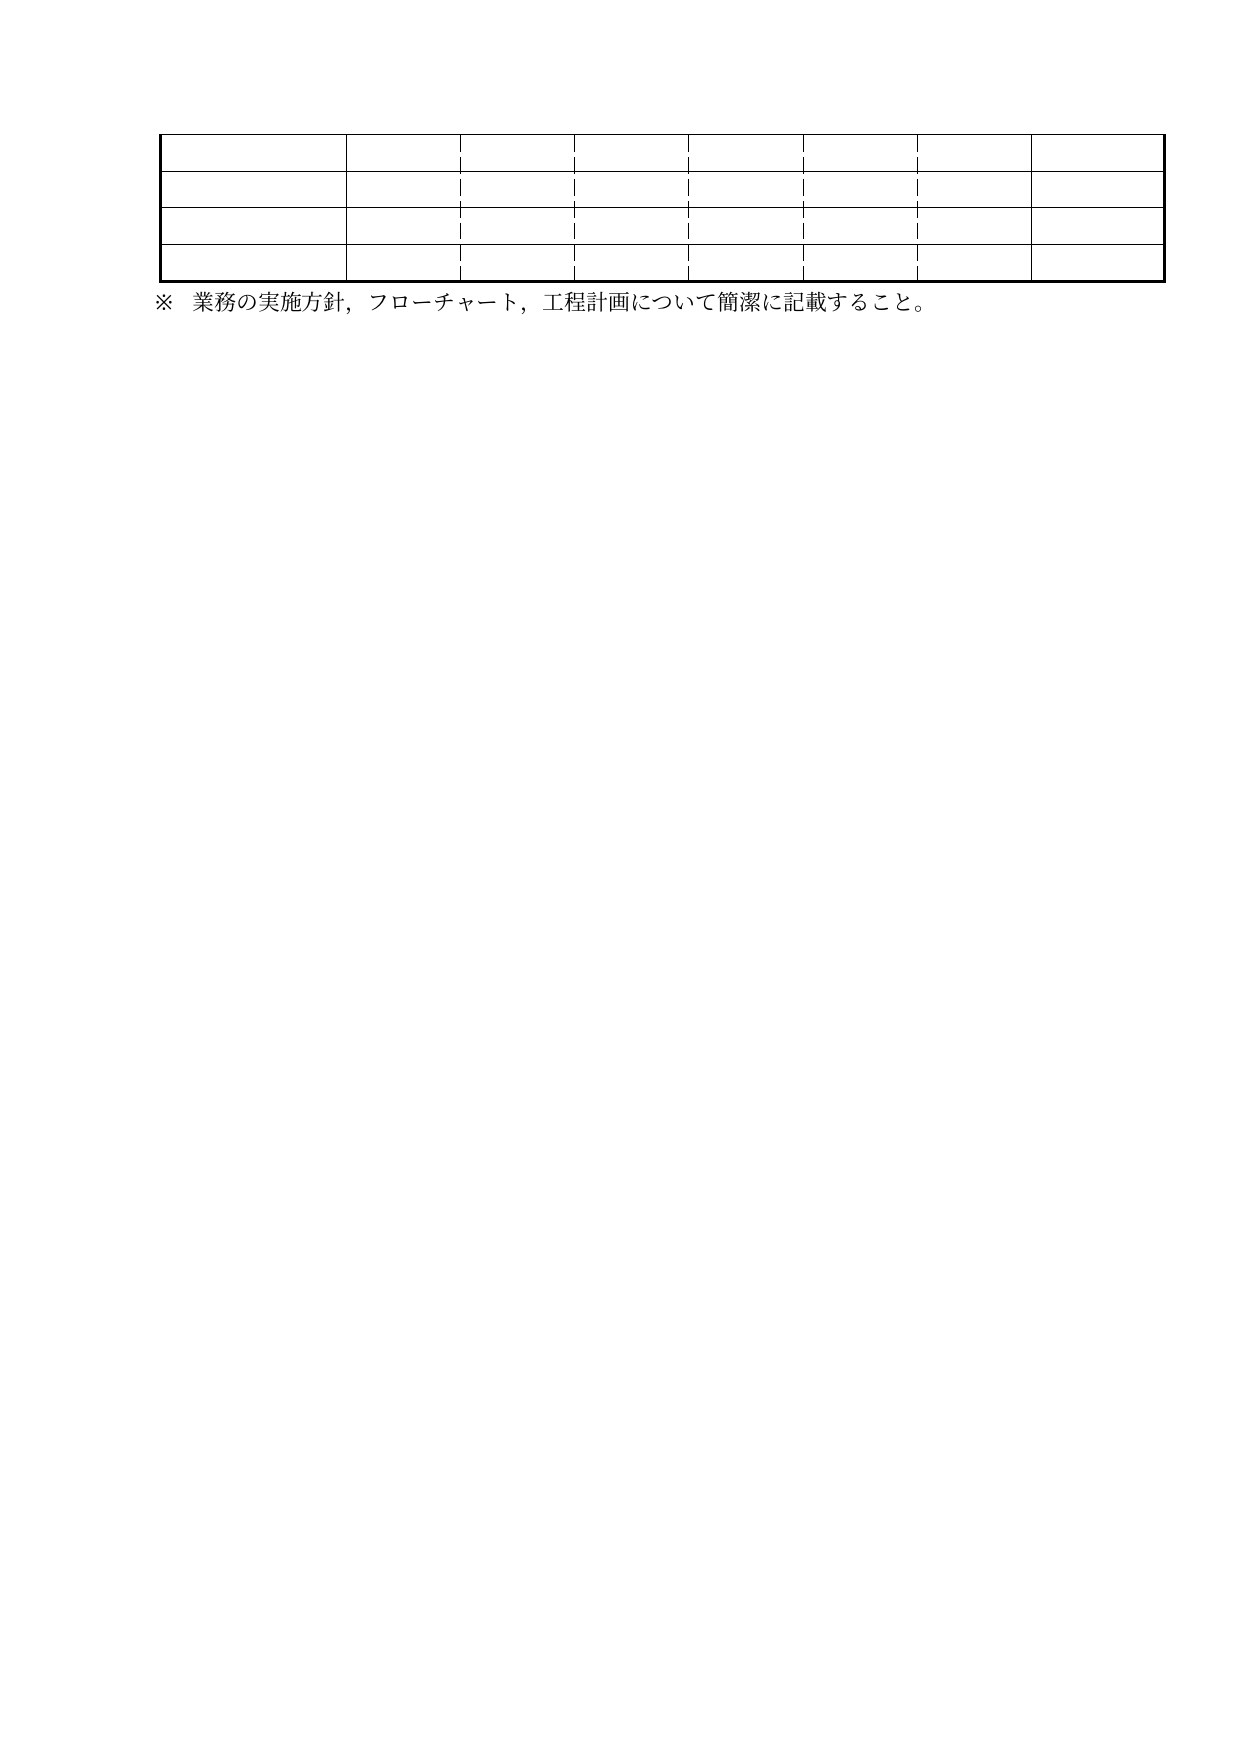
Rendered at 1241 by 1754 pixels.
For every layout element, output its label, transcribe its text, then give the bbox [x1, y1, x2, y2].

table_cell [1032, 172, 1163, 207]
table_cell [347, 245, 460, 280]
table_cell [1032, 208, 1163, 243]
list 業務の実施方針，フローチャート，工程計画について簡潔に記載すること。 [155, 283, 1122, 318]
table_cell [917, 245, 1031, 280]
table_cell [460, 135, 574, 171]
table_cell [689, 245, 803, 280]
table_cell [803, 208, 917, 243]
table_cell [162, 245, 346, 280]
table_cell [162, 208, 346, 243]
table_cell [347, 208, 460, 243]
table_cell [162, 135, 346, 171]
table_cell [575, 135, 689, 171]
table_cell [460, 208, 574, 243]
table_cell [689, 172, 803, 207]
table_cell [803, 172, 917, 207]
table_cell [689, 208, 803, 243]
table_cell [917, 135, 1031, 171]
table_cell [347, 172, 460, 207]
table_cell [347, 135, 460, 171]
table_cell [689, 135, 803, 171]
table_cell [803, 245, 917, 280]
table_cell [460, 172, 574, 207]
table_cell [917, 172, 1031, 207]
table_cell [460, 245, 574, 280]
table_cell [575, 172, 689, 207]
table_cell [575, 208, 689, 243]
table_cell [1032, 135, 1163, 171]
table_cell [803, 135, 917, 171]
table_cell [575, 245, 689, 280]
table_cell [1032, 245, 1163, 280]
table_cell [917, 208, 1031, 243]
table_cell [162, 172, 346, 207]
